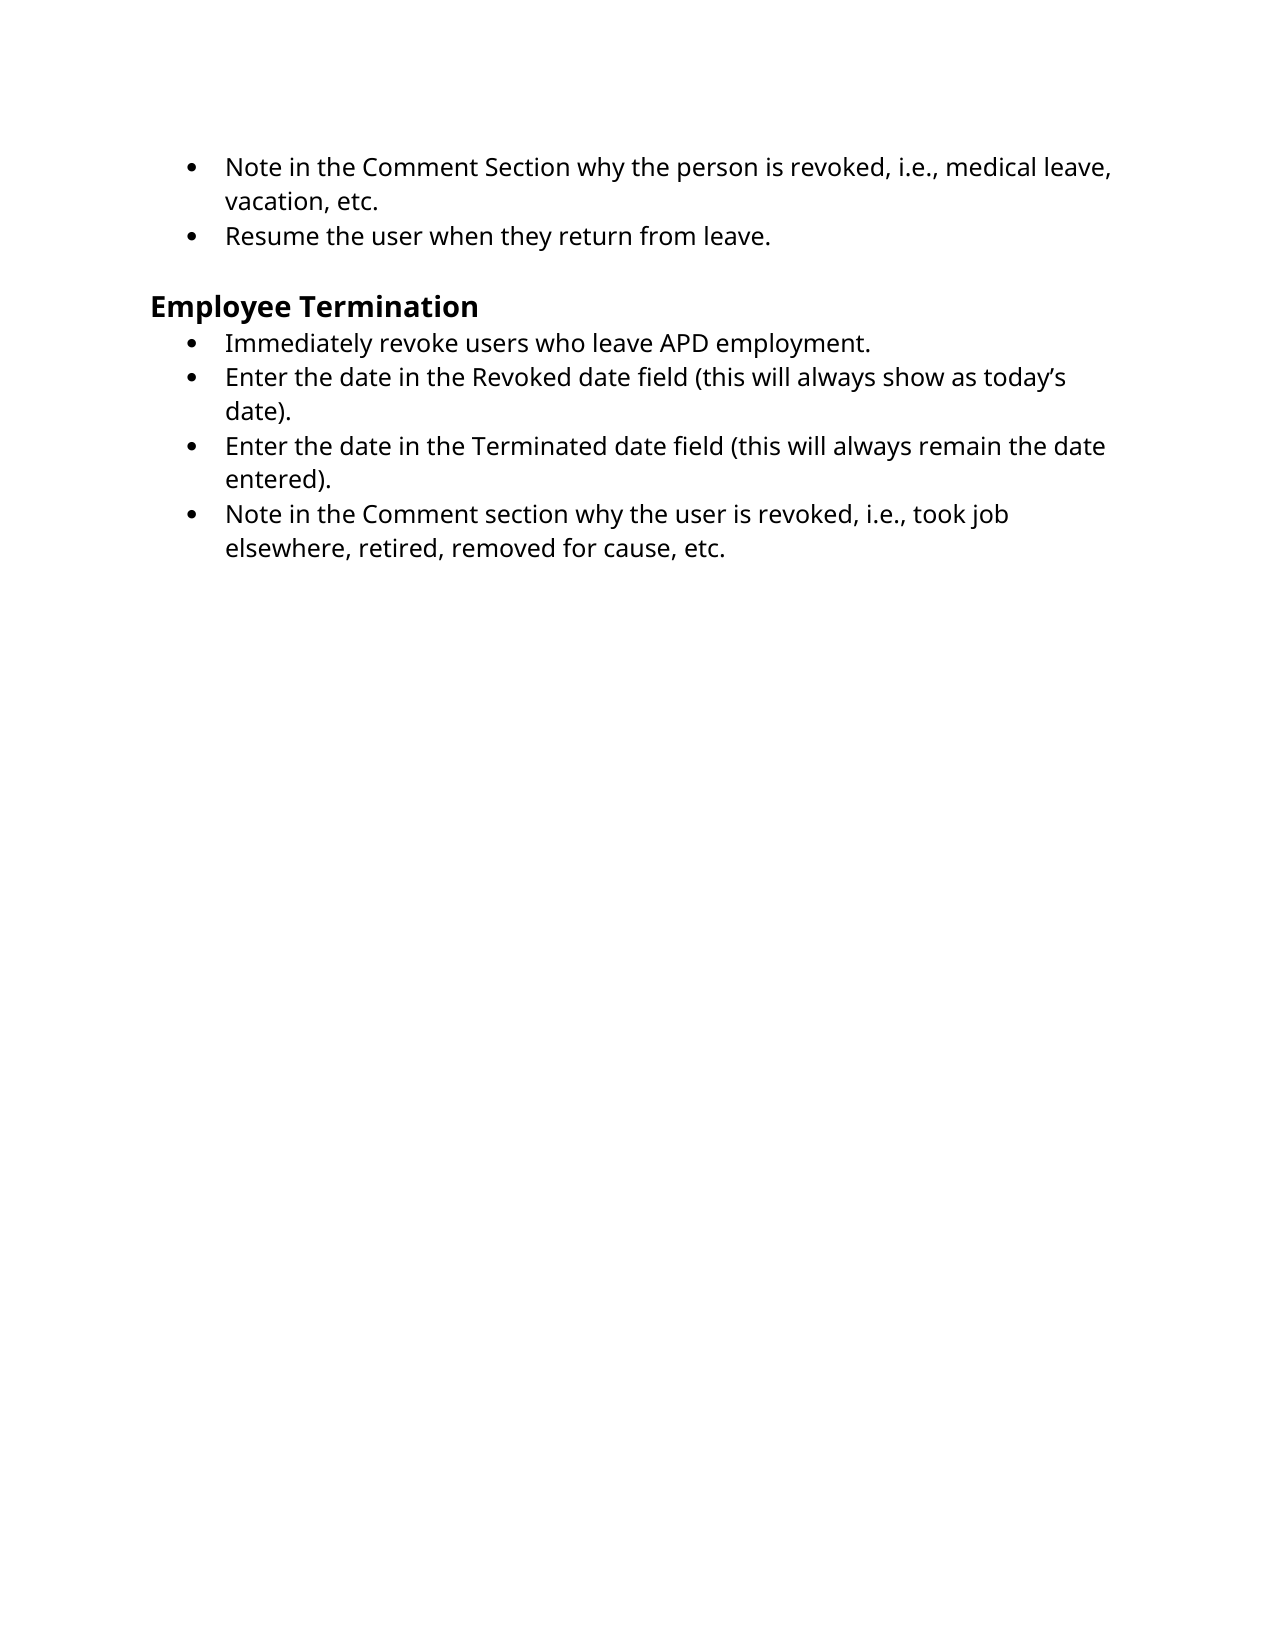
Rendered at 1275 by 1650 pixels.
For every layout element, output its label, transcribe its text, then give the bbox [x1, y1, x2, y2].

list Immediately revoke users who leave APD employment. [187, 326, 1125, 360]
list Note in the Comment section why the user is revoked, i.e., took job elsewhere, retired, removed for cause, etc. [187, 496, 1125, 564]
text Employee Termination [150, 286, 1125, 326]
list Note in the Comment Section why the person is revoked, i.e., medical leave, vacation, etc. [187, 150, 1125, 218]
list Resume the user when they return from leave. [187, 218, 1125, 252]
list Enter the date in the Terminated date field (this will always remain the date entered). [187, 428, 1125, 496]
list Enter the date in the Revoked date field (this will always show as today’s date). [187, 360, 1125, 428]
